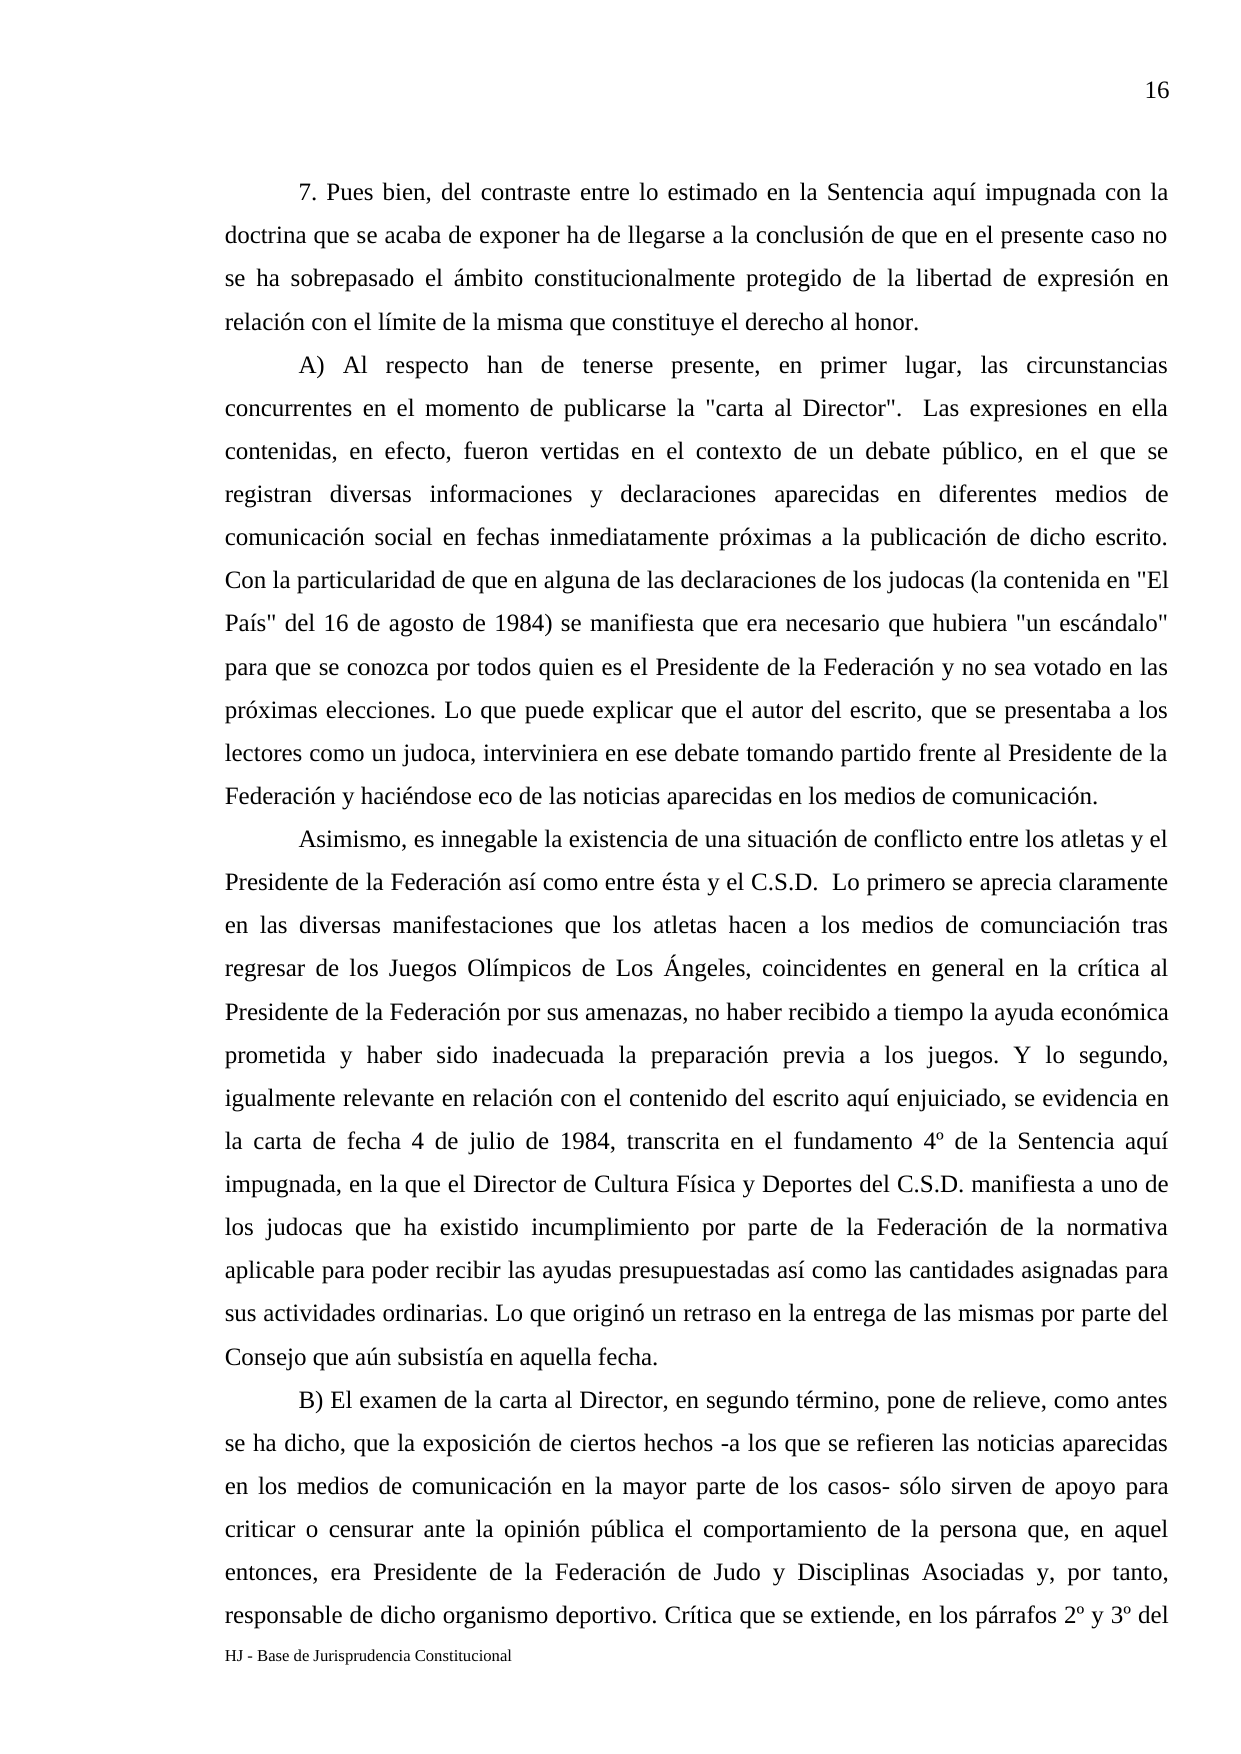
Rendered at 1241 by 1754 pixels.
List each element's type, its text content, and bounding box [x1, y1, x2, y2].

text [224, 1385, 1169, 1629]
text Asimismo, es innegable la existencia de una situación de conflicto entre los atletas y el Presidente de la Federación así como entre ésta y el C.S.D. Lo primero se aprecia claramente en las diversas manifestaciones que los atletas hacen a los medios de comunciación tras regresar de los Juegos Olímpicos de Los Ángeles, coincidentes en general en la crítica al Presidente de la Federación por sus amenazas, no haber recibido a tiempo la ayuda económica prometida y haber sido inadecuada la preparación previa a los juegos. Y lo segundo, igualmente relevante en relación con el contenido del escrito aquí enjuiciado, se evidencia en la carta de fecha 4 de julio de 1984, transcrita en el fundamento 4º de la Sentencia aquí impugnada, en la que el Director de Cultura Física y Deportes del C.S.D. manifiesta a uno de los judocas que ha existido incumplimiento por parte de la Federación de la normativa aplicable para poder recibir las ayudas presupuestadas así como las cantidades asignadas para sus actividades ordinarias. Lo que originó un retraso en la entrega de las mismas por parte del Consejo que aún subsistía en aquella fecha. [224, 824, 1169, 1370]
text A) Al respecto han de tenerse presente, en primer lugar, las circunstancias concurrentes en el momento de publicarse la "carta al Director". Las expresiones en ella contenidas, en efecto, fueron vertidas en el contexto de un debate público, en el que se registran diversas informaciones y declaraciones aparecidas en diferentes medios de comunicación social en fechas inmediatamente próximas a la publicación de dicho escrito. Con la particularidad de que en alguna de las declaraciones de los judocas (la contenida en "El País" del 16 de agosto de 1984) se manifiesta que era necesario que hubiera "un escándalo" para que se conozca por todos quien es el Presidente de la Federación y no sea votado en las próximas elecciones. Lo que puede explicar que el autor del escrito, que se presentaba a los lectores como un judoca, interviniera en ese debate tomando partido frente al Presidente de la Federación y haciéndose eco de las noticias aparecidas en los medios de comunicación. [224, 350, 1169, 810]
text 7. Pues bien, del contraste entre lo estimado en la Sentencia aquí impugnada con la doctrina que se acaba de exponer ha de llegarse a la conclusión de que en el presente caso no se ha sobrepasado el ámbito constitucionalmente protegido de la libertad de expresión en relación con el límite de la misma que constituye el derecho al honor. [224, 177, 1169, 335]
